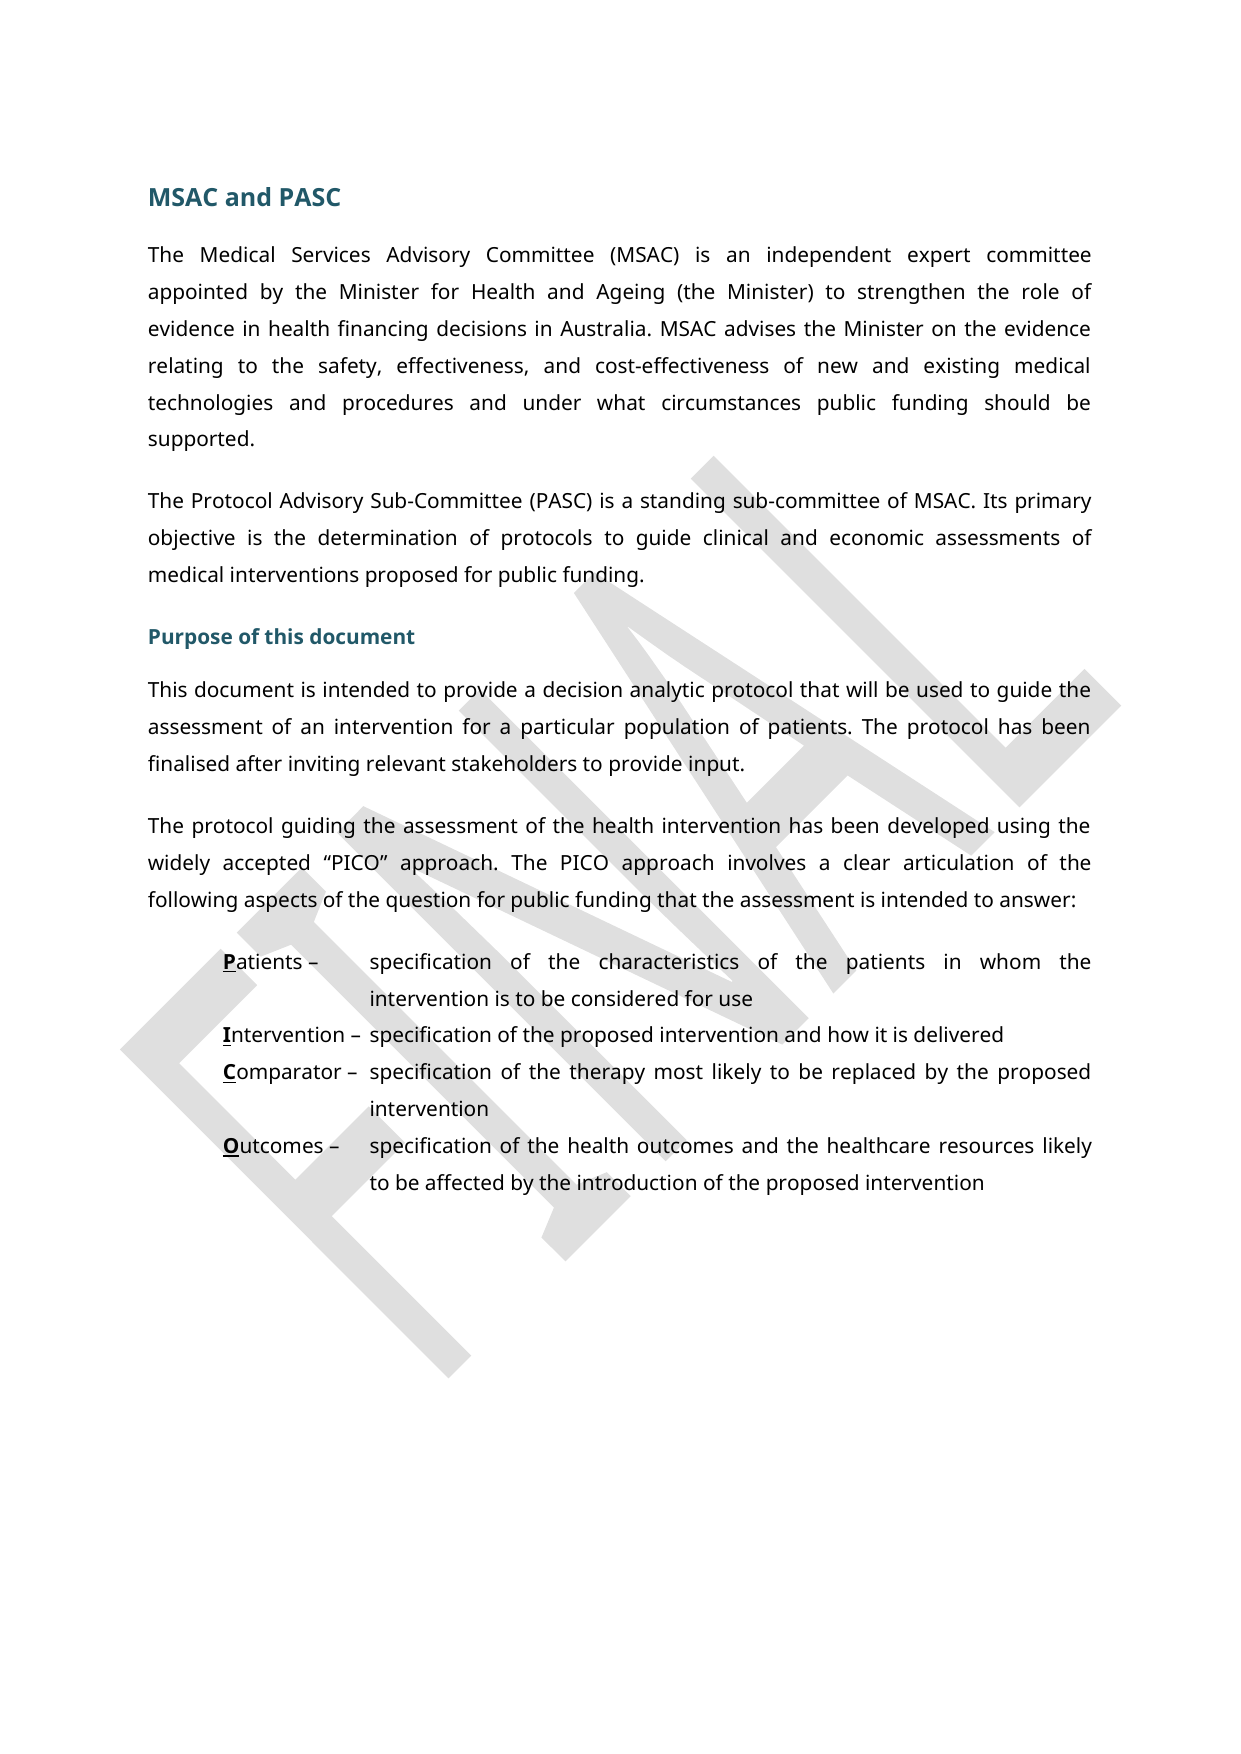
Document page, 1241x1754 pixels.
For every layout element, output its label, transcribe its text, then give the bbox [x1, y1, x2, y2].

text This document is intended to provide a decision analytic protocol that will be used to guide the assessment of an intervention for a particular population of patients. The protocol has been finalised after inviting relevant stakeholders to provide input. [148, 676, 1092, 778]
list Patients – specification of the characteristics of the patients in whom the intervention is to be considered for use [223, 947, 1092, 1012]
list Intervention – specification of the proposed intervention and how it is delivered [223, 1021, 1092, 1049]
text The protocol guiding the assessment of the health intervention has been developed using the widely accepted “PICO” approach. The PICO approach involves a clear articulation of the following aspects of the question for public funding that the assessment is intended to answer: [148, 811, 1092, 913]
list Comparator – specification of the therapy most likely to be replaced by the proposed intervention [223, 1057, 1092, 1123]
text The Medical Services Advisory Committee (MSAC) is an independent expert committee appointed by the Minister for Health and Ageing (the Minister) to strengthen the role of evidence in health financing decisions in . MSAC advises the Minister on the evidence relating to the safety, effectiveness, and cost-effectiveness of new and existing medical technologies and procedures and under what circumstances public funding should be supported. [148, 240, 1092, 453]
text The Protocol Advisory Sub-Committee (PASC) is a standing sub-committee of MSAC. Its primary objective is the determination of protocols to guide clinical and economic assessments of medical interventions proposed for public funding. [148, 486, 1092, 589]
subtitle MSAC and PASC [148, 179, 1092, 213]
subtitle Purpose of this document [148, 622, 1092, 651]
list Outcomes – specification of the health outcomes and the healthcare resources likely to be affected by the introduction of the proposed intervention [223, 1131, 1092, 1197]
